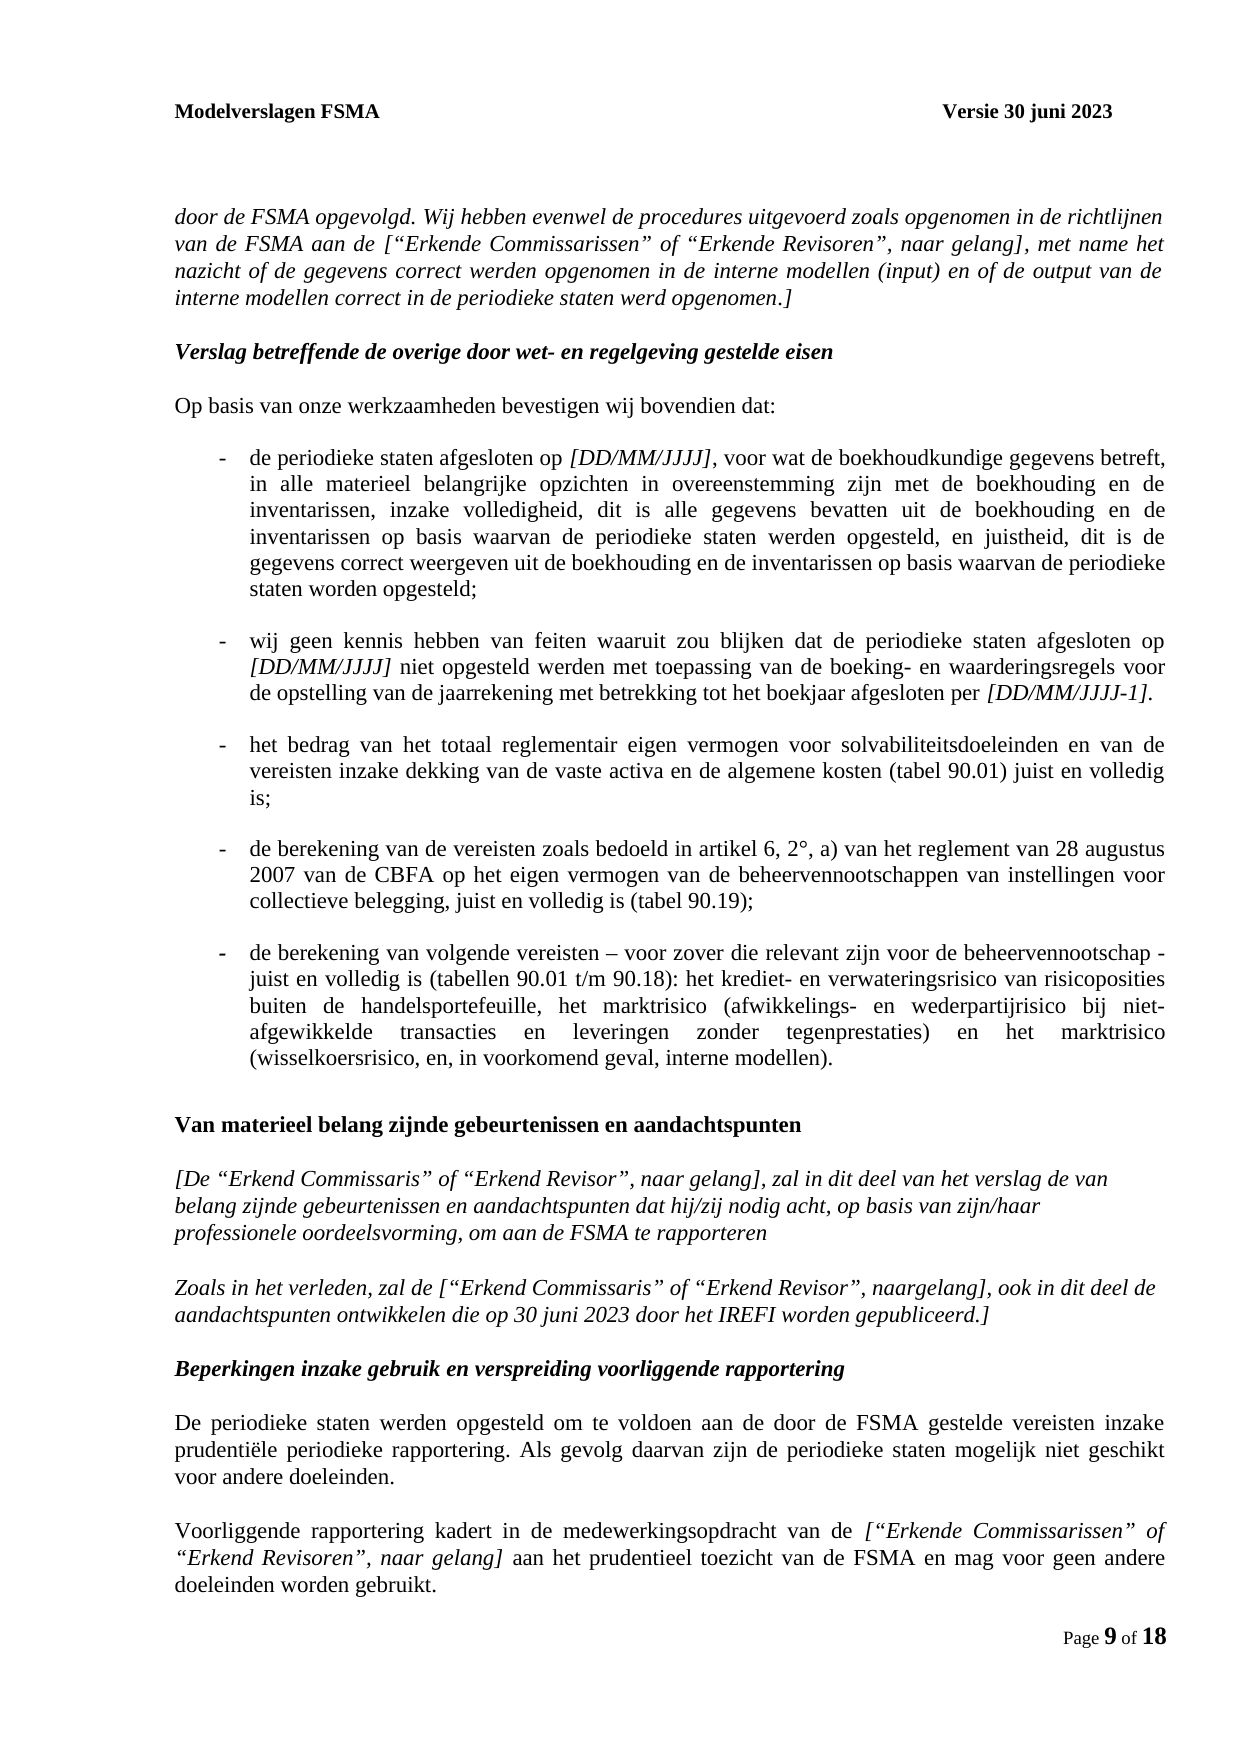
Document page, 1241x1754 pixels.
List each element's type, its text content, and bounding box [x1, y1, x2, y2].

list de berekening van de vereisten zoals bedoeld in artikel 6, 2°, a) van het reglement van 28 augustus 2007 van de CBFA op het eigen vermogen van de beheervennootschappen van instellingen voor collectieve belegging, juist en volledig is (tabel 90.19); [219, 835, 1166, 914]
text .] [174, 202, 1166, 310]
text Zoals in het verleden, zal de [“Erkend Commissaris” of “Erkend Revisor”, naargelang], ook in dit deel de aandachtspunten ontwikkelen die op 30 juni 202 door het IREFI worden gepubliceerd.] [174, 1273, 1166, 1327]
list het bedrag van het totaal reglementair eigen vermogen voor solvabiliteitsdoeleinden en van de vereisten inzake dekking van de vaste activa en de algemene kosten (tabel 90.01) juist en volledig is; [219, 731, 1166, 810]
list de berekening van volgende vereisten – voor zover die relevant zijn voor de beheervennootschap - juist en volledig is (tabellen 90.01 t/m 90.18): het krediet- en verwateringsrisico van risicoposities buiten de handelsportefeuille, het marktrisico (afwikkelings- en wederpartijrisico bij niet-afgewikkelde transacties en leveringen zonder tegenprestaties) en het marktrisico (wisselkoersrisico, en, in voorkomend geval, interne modellen). [219, 939, 1166, 1071]
text Van materieel belang zijnde gebeurtenissen en aandachtspunten [174, 1110, 1166, 1137]
list wij geen kennis hebben van feiten waaruit zou blijken dat de periodieke staten afgesloten op [DD/MM/JJJJ] niet opgesteld werden met toepassing van de boeking- en waarderingsregels voor de opstelling van de jaarrekening met betrekking tot het boekjaar afgesloten per [DD/MM/JJJJ-1]. [219, 627, 1166, 706]
text [De “Erkend Commissaris” of “Erkend Revisor”, naar gelang], zal in dit deel van het verslag de van belang zijnde gebeurtenissen en aandachtspunten dat hij/zij nodig acht, op basis van zijn/haar professionele oordeelsvorming, om aan de FSMA te rapporteren [174, 1164, 1166, 1246]
text Beperkingen inzake gebruik en verspreiding voorliggende rapportering [174, 1354, 1166, 1381]
text Op basis van onze werkzaamheden bevestigen wij bovendien dat: [174, 392, 1166, 419]
text Voorliggende rapportering kadert in de medewerkingsopdracht van de [“Erkende Commissarissen” of “Erkend Revisoren”, naar gelang] aan het prudentieel toezicht van de FSMA en mag voor geen andere doeleinden worden gebruikt. [174, 1517, 1166, 1598]
list de periodieke staten afgesloten op [DD/MM/JJJJ], voor wat de boekhoudkundige gegevens betreft, in alle materieel belangrijke opzichten in overeenstemming zijn met de boekhouding en de inventarissen, inzake volledigheid, dit is alle gegevens bevatten uit de boekhouding en de inventarissen op basis waarvan de periodieke staten werden opgesteld, en juistheid, dit is de gegevens correct weergeven uit de boekhouding en de inventarissen op basis waarvan de periodieke staten worden opgesteld; [219, 444, 1166, 602]
text Verslag betreffende de overige door wet- en regelgeving gestelde eisen [174, 337, 1166, 364]
text De periodieke staten werden opgesteld om te voldoen aan de door de FSMA gestelde vereisten inzake prudentiële periodieke rapportering. Als gevolg daarvan zijn de periodieke staten mogelijk niet geschikt voor andere doeleinden. [174, 1408, 1166, 1489]
